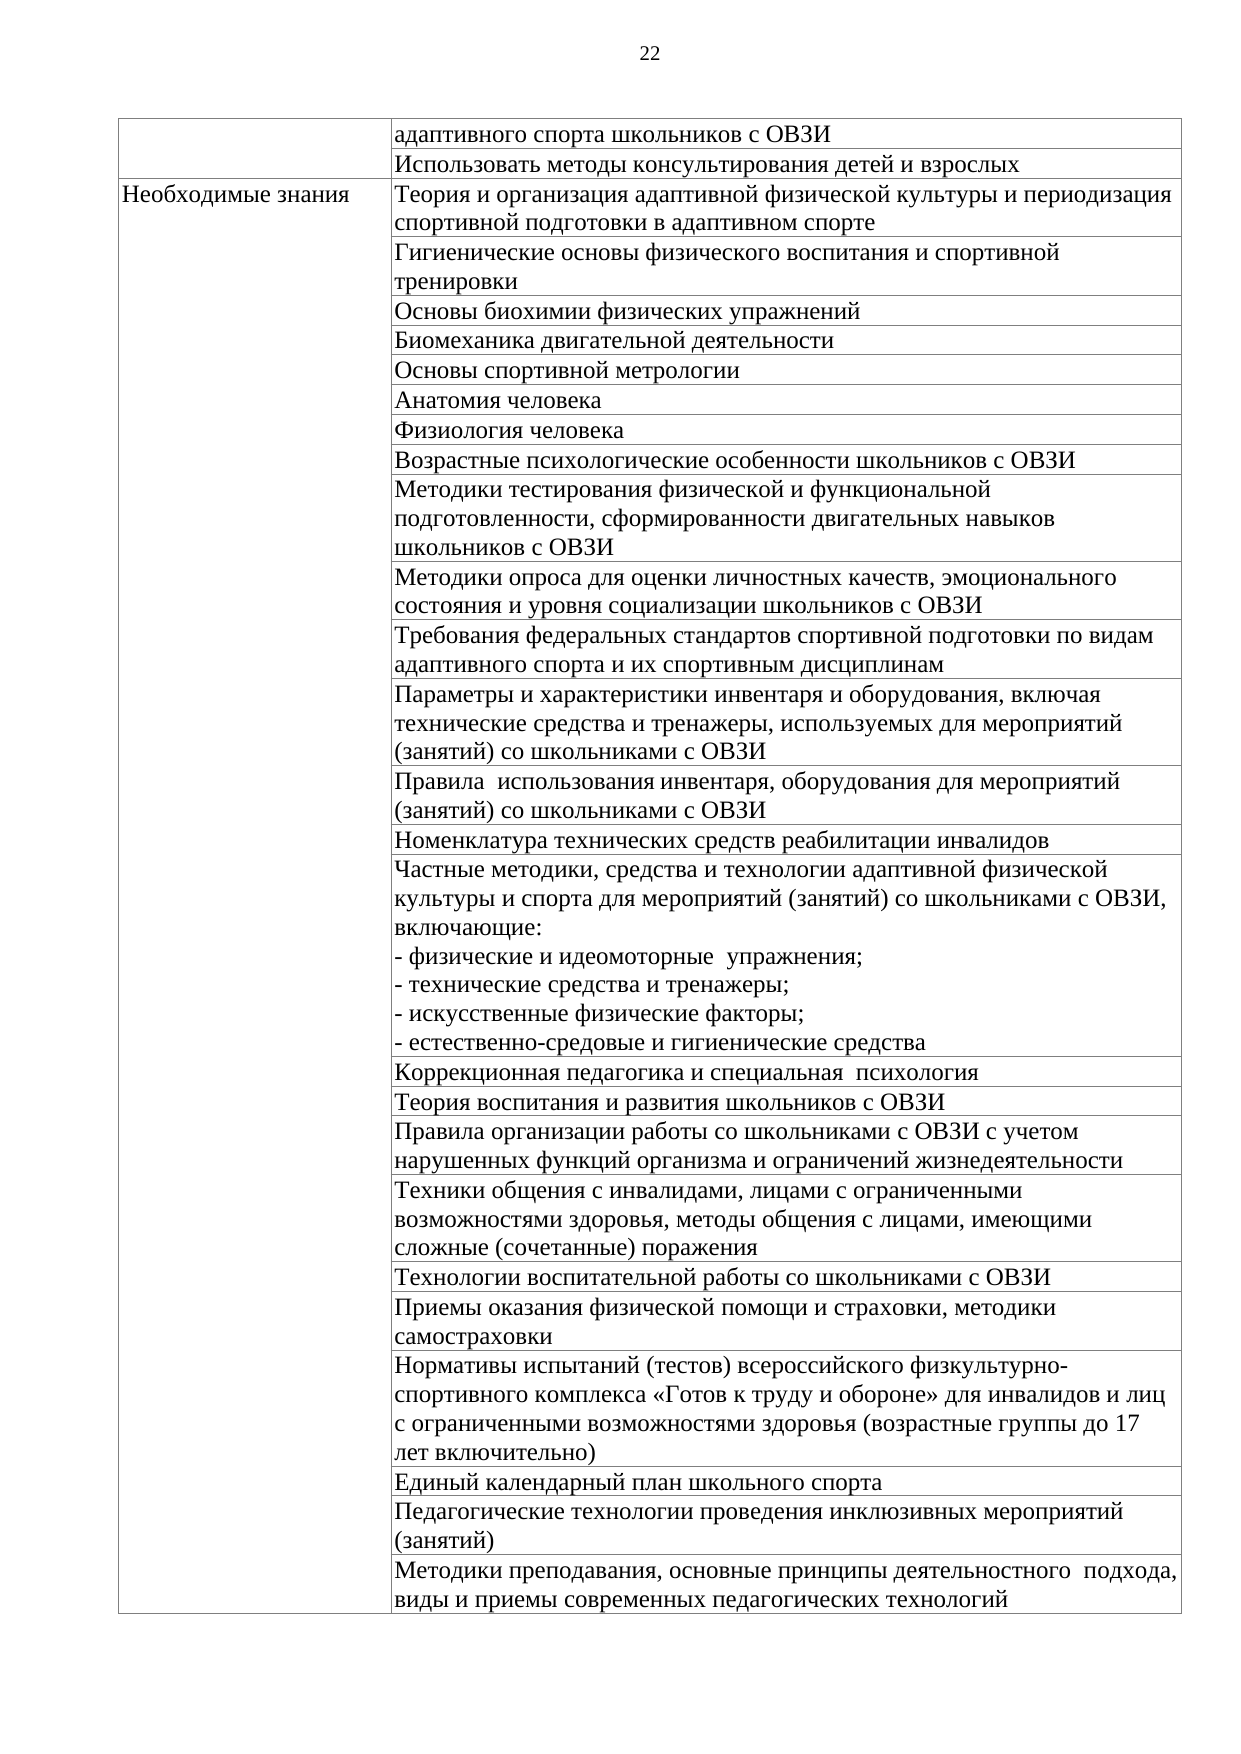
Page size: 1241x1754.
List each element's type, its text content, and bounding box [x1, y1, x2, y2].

table_cell Методики опроса для оценки личностных качеств, эмоционального состояния и уровня социализации школьников с ОВЗИ [392, 562, 1181, 619]
table_cell Приемы оказания физической помощи и страховки, методики самостраховки [392, 1292, 1181, 1349]
table_cell Педагогические технологии проведения инклюзивных мероприятий (занятий) [392, 1496, 1181, 1554]
table_cell Теория и организация адаптивной физической культуры и периодизация спортивной подготовки в адаптивном спорте [392, 179, 1181, 236]
table_cell Нормативы испытаний (тестов) всероссийского физкультурно-спортивного комплекса «Готов к труду и обороне» для инвалидов и лиц с ограниченными возможностями здоровья (возрастные группы до 17 лет включительно) [392, 1351, 1181, 1466]
table_cell Основы биохимии физических упражнений [392, 296, 1181, 324]
table_cell Использовать методы консультирования детей и взрослых [392, 149, 1181, 178]
table_cell Гигиенические основы физического воспитания и спортивной тренировки [392, 237, 1181, 295]
table_cell Технологии воспитательной работы со школьниками с ОВЗИ [392, 1262, 1181, 1291]
table_cell Параметры и характеристики инвентаря и оборудования, включая технические средства и тренажеры, используемых для мероприятий (занятий) со школьниками с ОВЗИ [392, 679, 1181, 765]
table_cell Физиология человека [392, 415, 1181, 444]
table_cell Биомеханика двигательной деятельности [392, 326, 1181, 354]
table_cell Теория воспитания и развития школьников с ОВЗИ [392, 1087, 1181, 1115]
table_cell Требования федеральных стандартов спортивной подготовки по видам адаптивного спорта и их спортивным дисциплинам [392, 620, 1181, 678]
table_cell Возрастные психологические особенности школьников с ОВЗИ [392, 445, 1181, 473]
table_cell Техники общения с инвалидами, лицами с ограниченными возможностями здоровья, методы общения с лицами, имеющими сложные (сочетанные) поражения [392, 1175, 1181, 1261]
table_cell Методики тестирования физической и функциональной подготовленности, сформированности двигательных навыков школьников с ОВЗИ [392, 475, 1181, 561]
table_cell Методики преподавания, основные принципы деятельностного подхода, виды и приемы современных педагогических технологий [392, 1555, 1181, 1612]
table_cell Анатомия человека [392, 385, 1181, 414]
table_cell Единый календарный план школьного спорта [392, 1467, 1181, 1495]
table_cell Необходимые знания [119, 179, 391, 1612]
table_cell Коррекционная педагогика и специальная психология [392, 1057, 1181, 1086]
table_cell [392, 119, 1181, 148]
table_cell Правила организации работы со школьниками с ОВЗИ с учетом нарушенных функций организма и ограничений жизнедеятельности [392, 1116, 1181, 1174]
table_cell Основы спортивной метрологии [392, 355, 1181, 384]
table_cell Правила использования инвентаря, оборудования для мероприятий (занятий) со школьниками с ОВЗИ [392, 766, 1181, 824]
table_cell Частные методики, средства и технологии адаптивной физической культуры и спорта для мероприятий (занятий) со школьниками с ОВЗИ, включающие: - физические и идеомоторные упражнения; - технические средства и тренажеры; - искусственные физические факторы; - естественно-средовые и гигиенические средства [392, 855, 1181, 1056]
table_cell Номенклатура технических средств реабилитации инвалидов [392, 825, 1181, 853]
